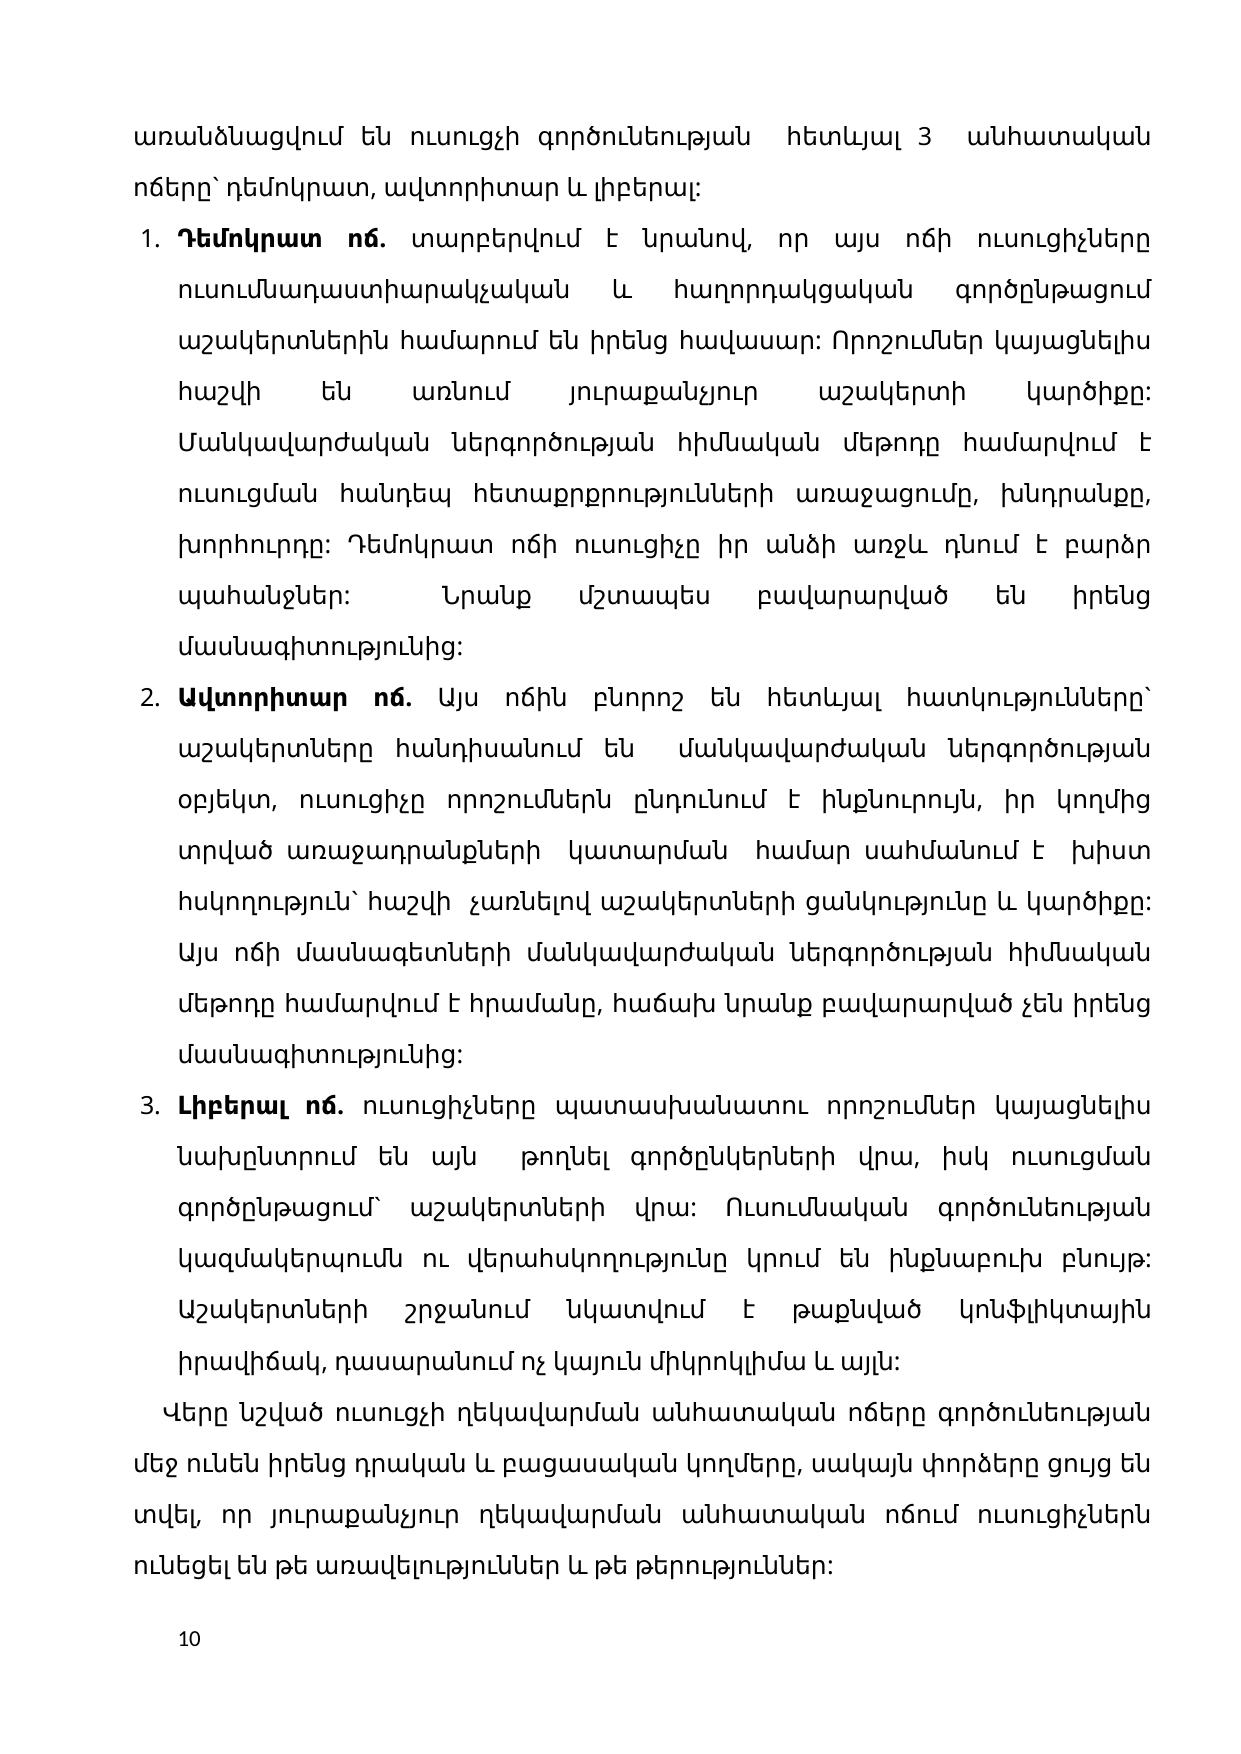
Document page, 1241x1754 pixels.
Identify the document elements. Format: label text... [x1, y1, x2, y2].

text Վերը նշված ուսուցչի ղեկավարման անհատական ոճերը գործունեության մեջ ունեն իրենց դրական և բացասական կողմերը, սակայն փորձերը ցույց են տվել, որ յուրաքանչյուր ղեկավարման անհատական ոճում ուսուցիչներն ունեցել են թե առավելություններ և թե թերություններ: [133, 1394, 1152, 1581]
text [133, 118, 1152, 203]
list Լիբերալ ոճ. ուսուցիչները պատասխանատու որոշումներ կայացնելիս նախընտրում են այն թողնել գործընկերների վրա, իսկ ուսուցման գործընթացում` աշակերտների վրա: Ուսումնական գործունեության կազմակերպումն ու վերահսկողությունը կրում են ինքնաբուխ բնույթ: Աշակերտների շրջանում նկատվում է թաքնված կոնֆլիկտային իրավիճակ, դասարանում ոչ կայուն միկրոկլիմա և այլն: [140, 1088, 1152, 1377]
list Դեմոկրատ ոճ. տարբերվում է նրանով, որ այս ոճի ուսուցիչները ուսումնադաստիարակչական և հաղորդակցական գործընթացում աշակերտներին համարում են իրենց հավասար: Որոշումներ կայացնելիս հաշվի են առնում յուրաքանչյուր աշակերտի կարծիքը: Մանկավարժական ներգործության հիմնական մեթոդը համարվում է ուսուցման հանդեպ հետաքրքրությունների առաջացումը, խնդրանքը, խորհուրդը: Դեմոկրատ ոճի ուսուցիչը իր անձի առջև դնում է բարձր պահանջներ: Նրանք մշտապես բավարարված են իրենց մասնագիտությունից: [140, 220, 1152, 663]
list Ավտորիտար ոճ. Այս ոճին բնորոշ են հետևյալ հատկությունները` աշակերտները հանդիսանում են մանկավարժական ներգործության օբյեկտ, ուսուցիչը որոշումներն ընդունում է ինքնուրույն, իր կողմից տրված առաջադրանքների կատարման համար սահմանում է խիստ հսկողություն` հաշվի չառնելով աշակերտների ցանկությունը և կարծիքը: Այս ոճի մասնագետների մանկավարժական ներգործության հիմնական մեթոդը համարվում է հրամանը, հաճախ նրանք բավարարված չեն իրենց մասնագիտությունից: [140, 679, 1152, 1071]
